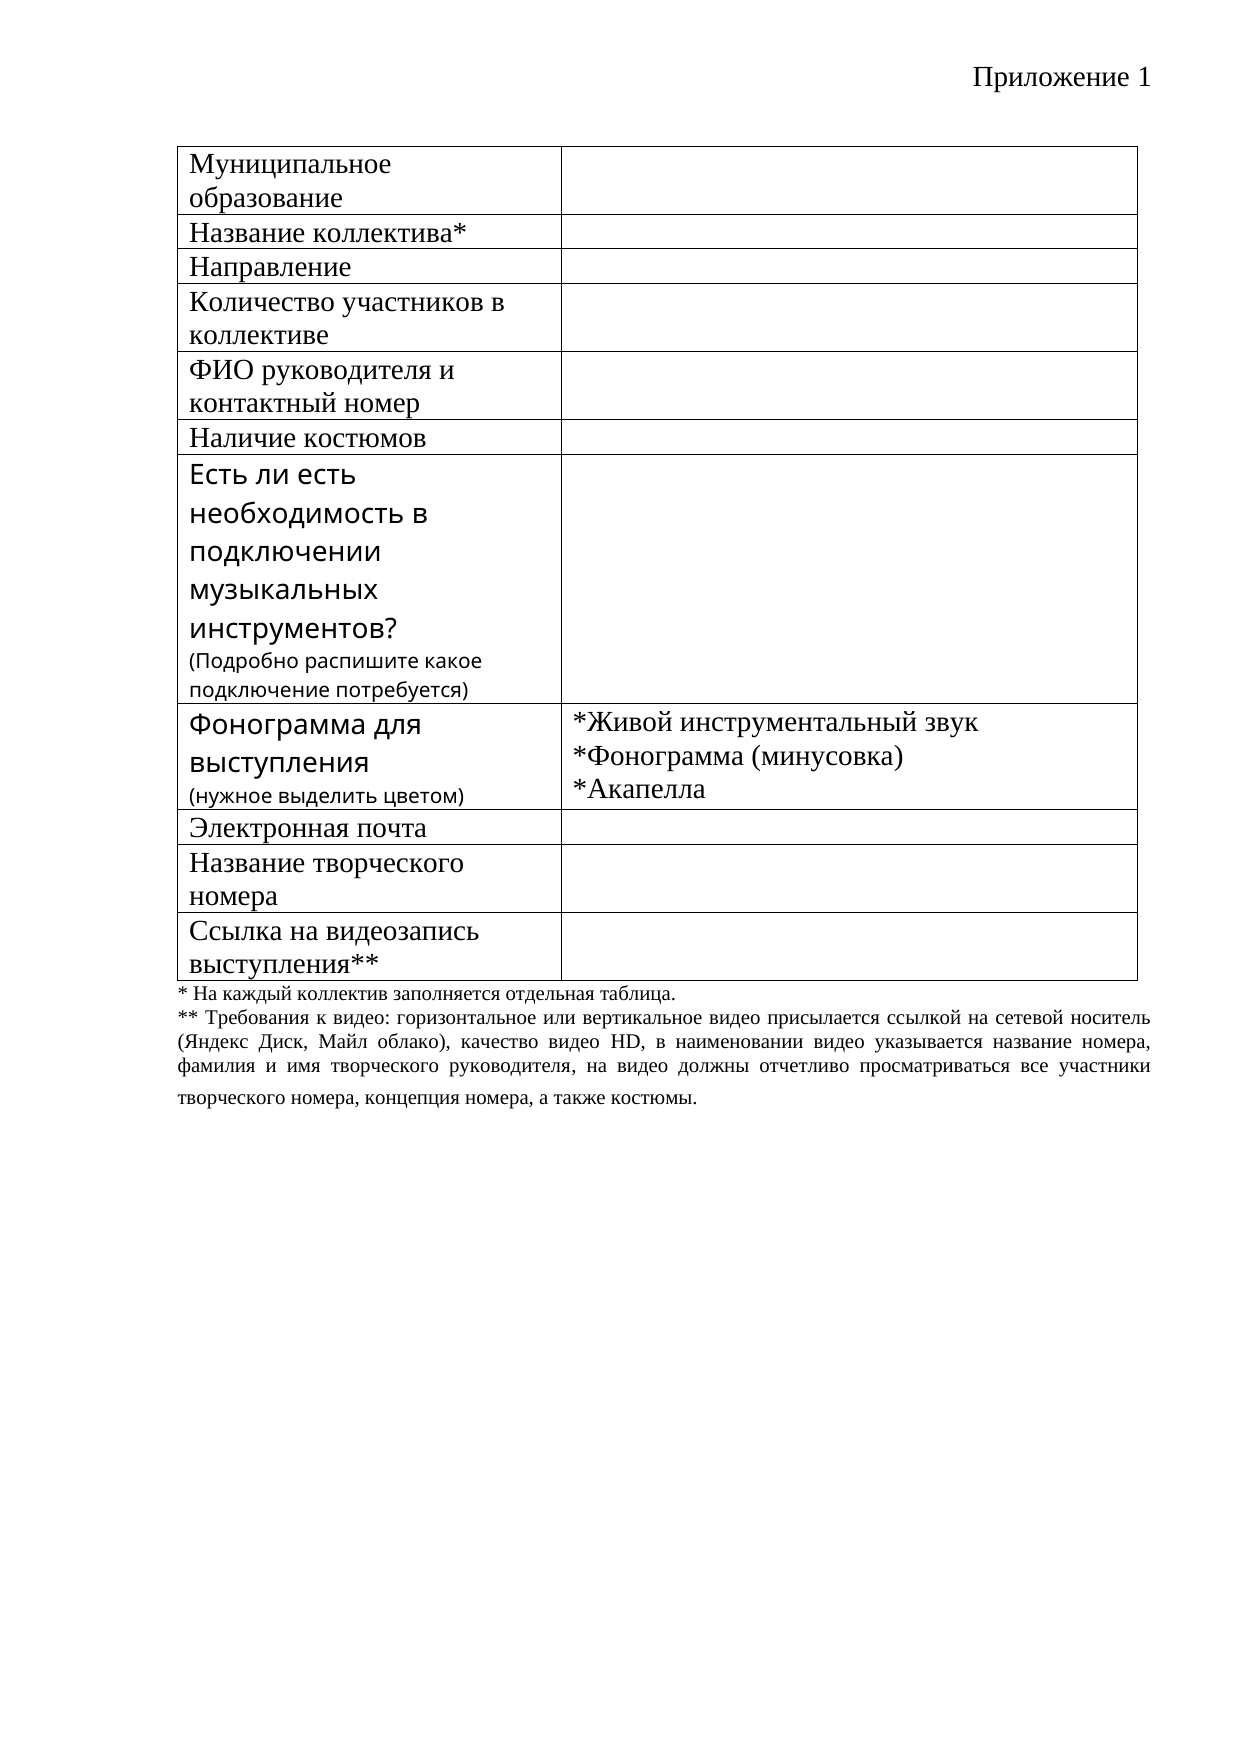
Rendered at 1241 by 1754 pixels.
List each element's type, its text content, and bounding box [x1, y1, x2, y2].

table_cell ФИО руководителя и контактный номер [178, 352, 561, 419]
table_cell [562, 913, 1137, 980]
table_cell [562, 455, 1137, 703]
table_cell Ссылка на видеозапись выступления** [178, 913, 561, 980]
table_cell [562, 284, 1137, 351]
table_cell Электронная почта [178, 810, 561, 844]
table_cell [562, 845, 1137, 912]
text ** Требования к видео: горизонтальное или вертикальное видео присылается ссылкой на сетевой носитель (Яндекс Диск, Майл облако), качество видео HD, в наименовании видео указывается название номера, фамилия и имя творческого руководителя, на видео должны отчетливо просматриваться все участники творческого номера, концепция номера, а также костюмы. [177, 1005, 1152, 1111]
table_cell Название творческого номера [178, 845, 561, 912]
text Приложение 1 [177, 59, 1152, 93]
table_cell Направление [178, 249, 561, 283]
text * На каждый коллектив заполняется отдельная таблица. [177, 981, 1152, 1005]
table_cell [562, 420, 1137, 454]
table_cell [562, 249, 1137, 283]
table_cell Название коллектива* [178, 215, 561, 248]
table_header Муниципальное образование [178, 147, 561, 214]
table_header [562, 147, 1137, 214]
table_cell Наличие костюмов [178, 420, 561, 454]
table_cell [562, 215, 1137, 248]
table_cell [562, 810, 1137, 844]
table_cell *Живой инструментальный звук *Фонограмма (минусовка) *Акапелла [562, 704, 1137, 809]
table_cell [562, 352, 1137, 419]
table_cell Количество участников в коллективе [178, 284, 561, 351]
